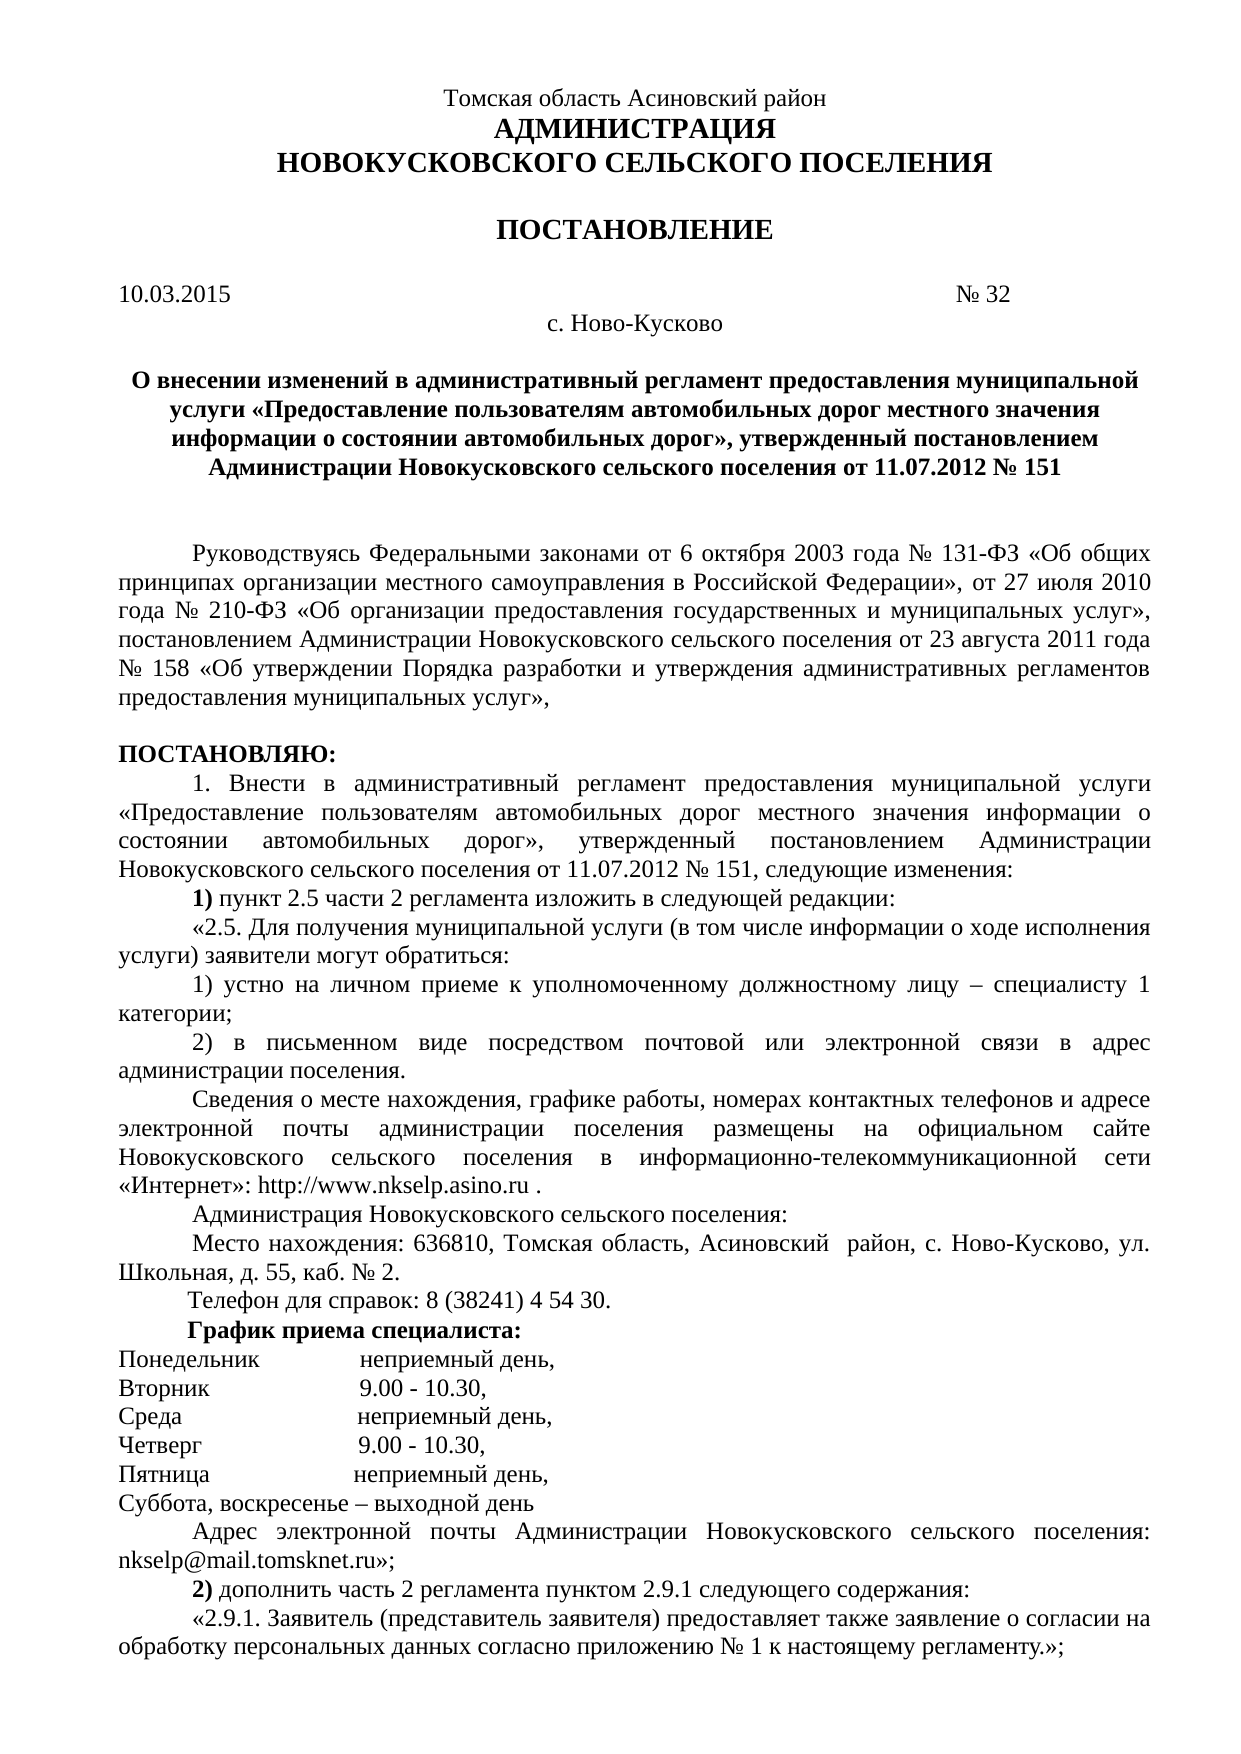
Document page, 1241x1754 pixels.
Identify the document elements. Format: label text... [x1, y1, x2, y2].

text 1) устно на личном приеме к уполномоченному должностному лицу – специалисту 1 категории; [118, 969, 1152, 1027]
text ПОСТАНОВЛЯЮ: [118, 739, 1152, 768]
text О внесении изменений в административный регламент предоставления муниципальной услуги «Предоставление пользователям автомобильных дорог местного значения информации о состоянии автомобильных дорог», утвержденный постановлением Администрации Новокусковского сельского поселения от 11.07.2012 № 151 [118, 365, 1152, 480]
text 1) пункт 2.5 части 2 регламента изложить в следующей редакции: [118, 883, 1152, 912]
text 2) дополнить часть 2 регламента пунктом 2.9.1 следующего содержания: [118, 1574, 1152, 1603]
text Пятница неприемный день, [118, 1459, 1152, 1488]
text 10.03.2015 № 32 [118, 279, 1152, 308]
text Руководствуясь Федеральными законами от 6 октября 2003 года № 131-ФЗ «Об общих принципах организации местного самоуправления в Российской Федерации», от 27 июля 2010 года № 210-ФЗ «Об организации предоставления государственных и муниципальных услуг», постановлением Администрации Новокусковского сельского поселения от 23 августа 2011 года № 158 «Об утверждении Порядка разработки и утверждения административных регламентов предоставления муниципальных услуг», [118, 538, 1152, 710]
text Место нахождения: 636810, Томская область, Асиновский район, с. Ново-Кусково, ул. Школьная, д. 55, каб. № 2. [118, 1228, 1152, 1285]
text Сведения о месте нахождения, графике работы, номерах контактных телефонов и адресе электронной почты администрации поселения размещены на официальном сайте Новокусковского сельского поселения в информационно-телекоммуникационной сети «Интернет»: http://www.nkselp.asino.ru . [118, 1084, 1152, 1199]
text НОВОКУСКОВСКОГО СЕЛЬСКОГО ПОСЕЛЕНИЯ [118, 145, 1152, 178]
text ПОСТАНОВЛЕНИЕ [118, 212, 1152, 246]
text Среда неприемный день, [118, 1401, 1152, 1430]
text Четверг 9.00 - 10.30, [118, 1430, 1152, 1459]
text Понедельник неприемный день, [118, 1344, 1152, 1373]
text Администрация Новокусковского сельского поселения: [118, 1199, 1152, 1228]
text 2) в письменном виде посредством почтовой или электронной связи в адрес администрации поселения. [118, 1027, 1152, 1084]
text «2.9.1. Заявитель (представитель заявителя) предоставляет также заявление о согласии на обработку персональных данных согласно приложению № 1 к настоящему регламенту.»; [118, 1603, 1152, 1660]
text Суббота, воскресенье – выходной день [118, 1488, 1152, 1516]
text Телефон для справок: 8 (38241) 4 54 30. [118, 1285, 1141, 1314]
text Томская область Асиновский район [118, 83, 1152, 111]
text «2.5. Для получения муниципальной услуги (в том числе информации о ходе исполнения услуги) заявители могут обратиться: [118, 912, 1152, 969]
text Вторник 9.00 - 10.30, [118, 1373, 1152, 1401]
text 1. Внести в административный регламент предоставления муниципальной услуги «Предоставление пользователям автомобильных дорог местного значения информации о состоянии автомобильных дорог», утвержденный постановлением Администрации Новокусковского сельского поселения от 11.07.2012 № 151, следующие изменения: [118, 768, 1152, 883]
text Адрес электронной почты Администрации Новокусковского сельского поселения: nkselp@mail.tomsknet.ru»; [118, 1516, 1152, 1574]
text с. Ново-Кусково [118, 308, 1152, 337]
text АДМИНИСТРАЦИЯ [118, 111, 1152, 145]
text График приема специалиста: [187, 1315, 1141, 1344]
